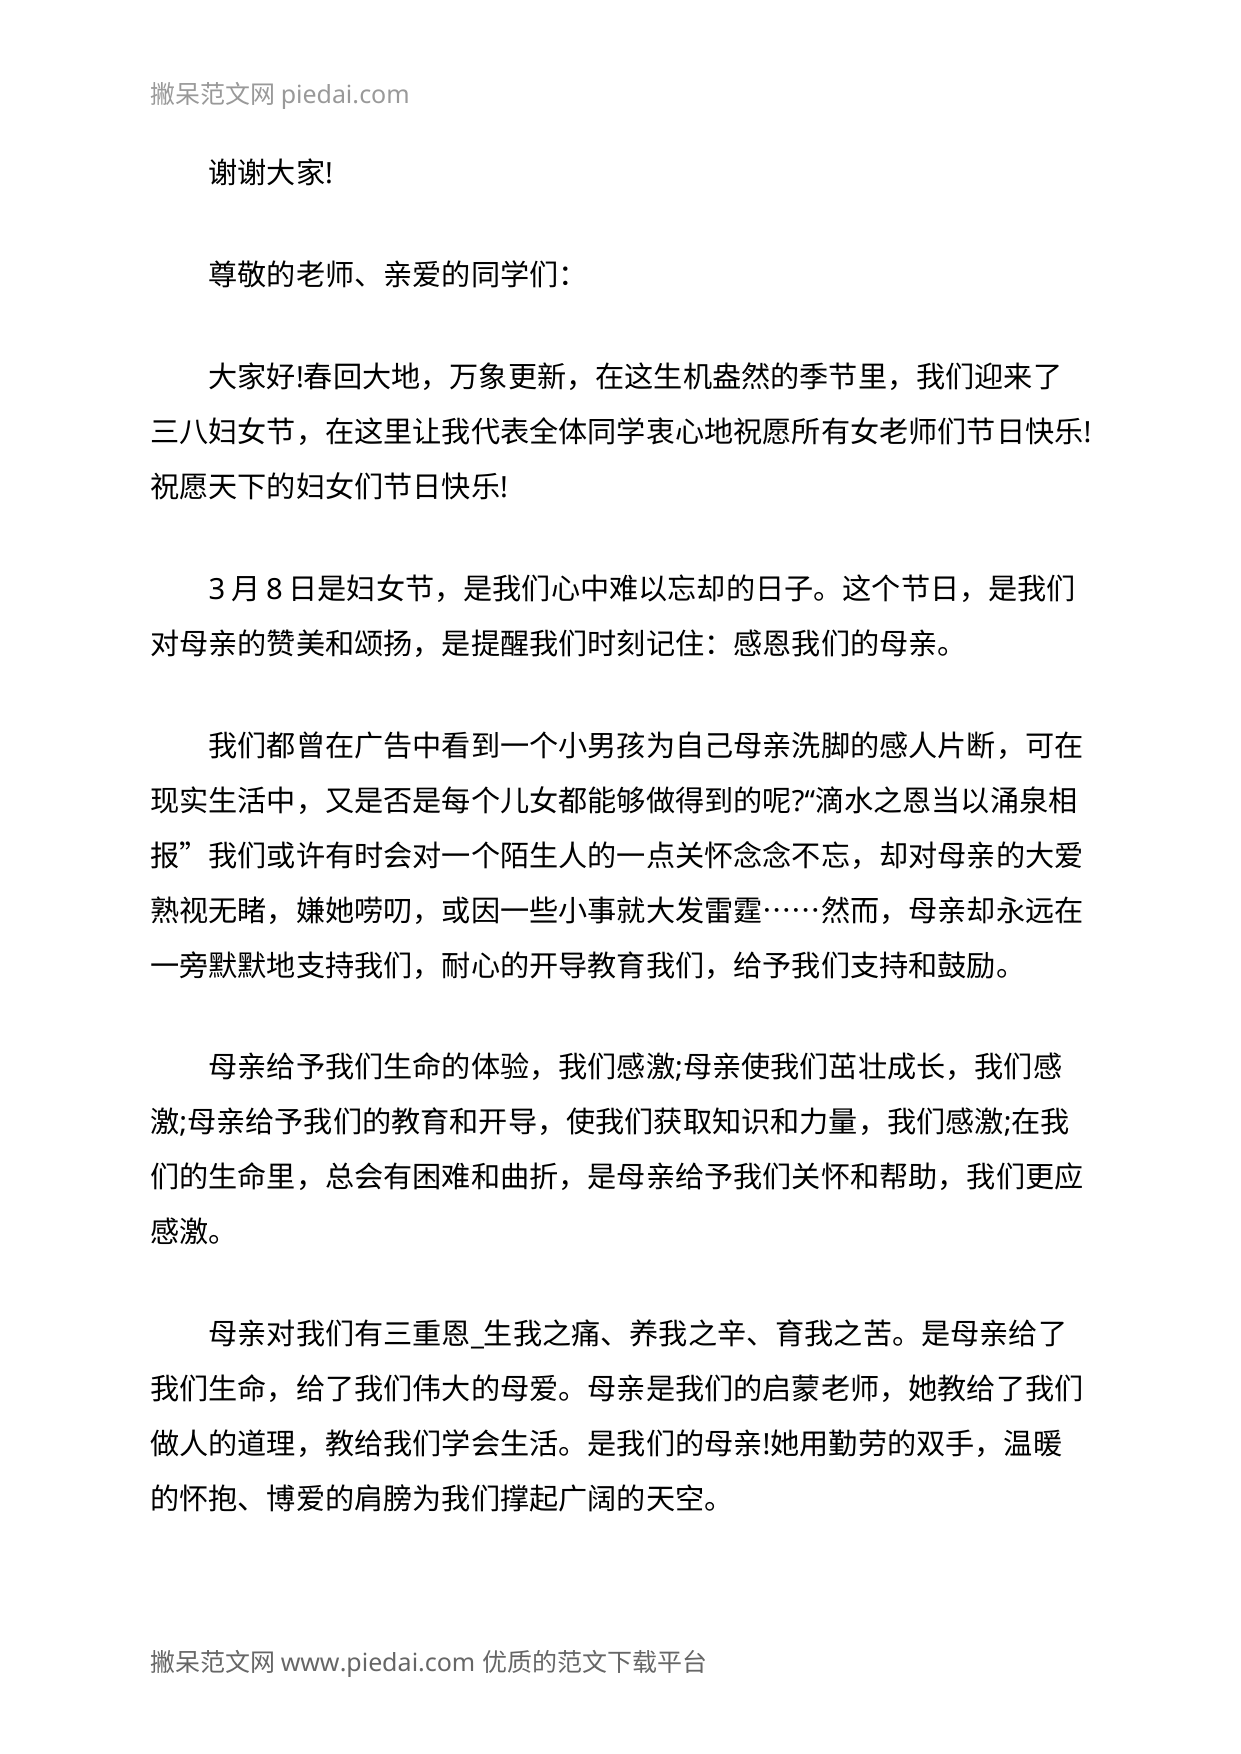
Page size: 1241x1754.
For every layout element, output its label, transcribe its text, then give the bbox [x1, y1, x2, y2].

text 3月8日是妇女节，是我们心中难以忘却的日子。这个节日，是我们对母亲的赞美和颂扬，是提醒我们时刻记住：感恩我们的母亲。 [150, 566, 1090, 663]
text 母亲给予我们生命的体验，我们感激;母亲使我们茁壮成长，我们感激;母亲给予我们的教育和开导，使我们获取知识和力量，我们感激;在我们的生命里，总会有困难和曲折，是母亲给予我们关怀和帮助，我们更应感激。 [150, 1044, 1090, 1251]
text 我们都曾在广告中看到一个小男孩为自己母亲洗脚的感人片断，可在现实生活中，又是否是每个儿女都能够做得到的呢?“滴水之恩当以涌泉相报”我们或许有时会对一个陌生人的一点关怀念念不忘，却对母亲的大爱熟视无睹，嫌她唠叨，或因一些小事就大发雷霆……然而，母亲却永远在一旁默默地支持我们，耐心的开导教育我们，给予我们支持和鼓励。 [150, 722, 1090, 984]
text 母亲对我们有三重恩_生我之痛、养我之辛、育我之苦。是母亲给了我们生命，给了我们伟大的母爱。母亲是我们的启蒙老师，她教给了我们做人的道理，教给我们学会生活。是我们的母亲!她用勤劳的双手，温暖的怀抱、博爱的肩膀为我们撑起广阔的天空。 [150, 1311, 1090, 1518]
text 谢谢大家! [150, 150, 1090, 192]
text 大家好!春回大地，万象更新，在这生机盎然的季节里，我们迎来了三八妇女节，在这里让我代表全体同学衷心地祝愿所有女老师们节日快乐!祝愿天下的妇女们节日快乐! [150, 354, 1090, 506]
text 尊敬的老师、亲爱的同学们： [150, 252, 1090, 294]
